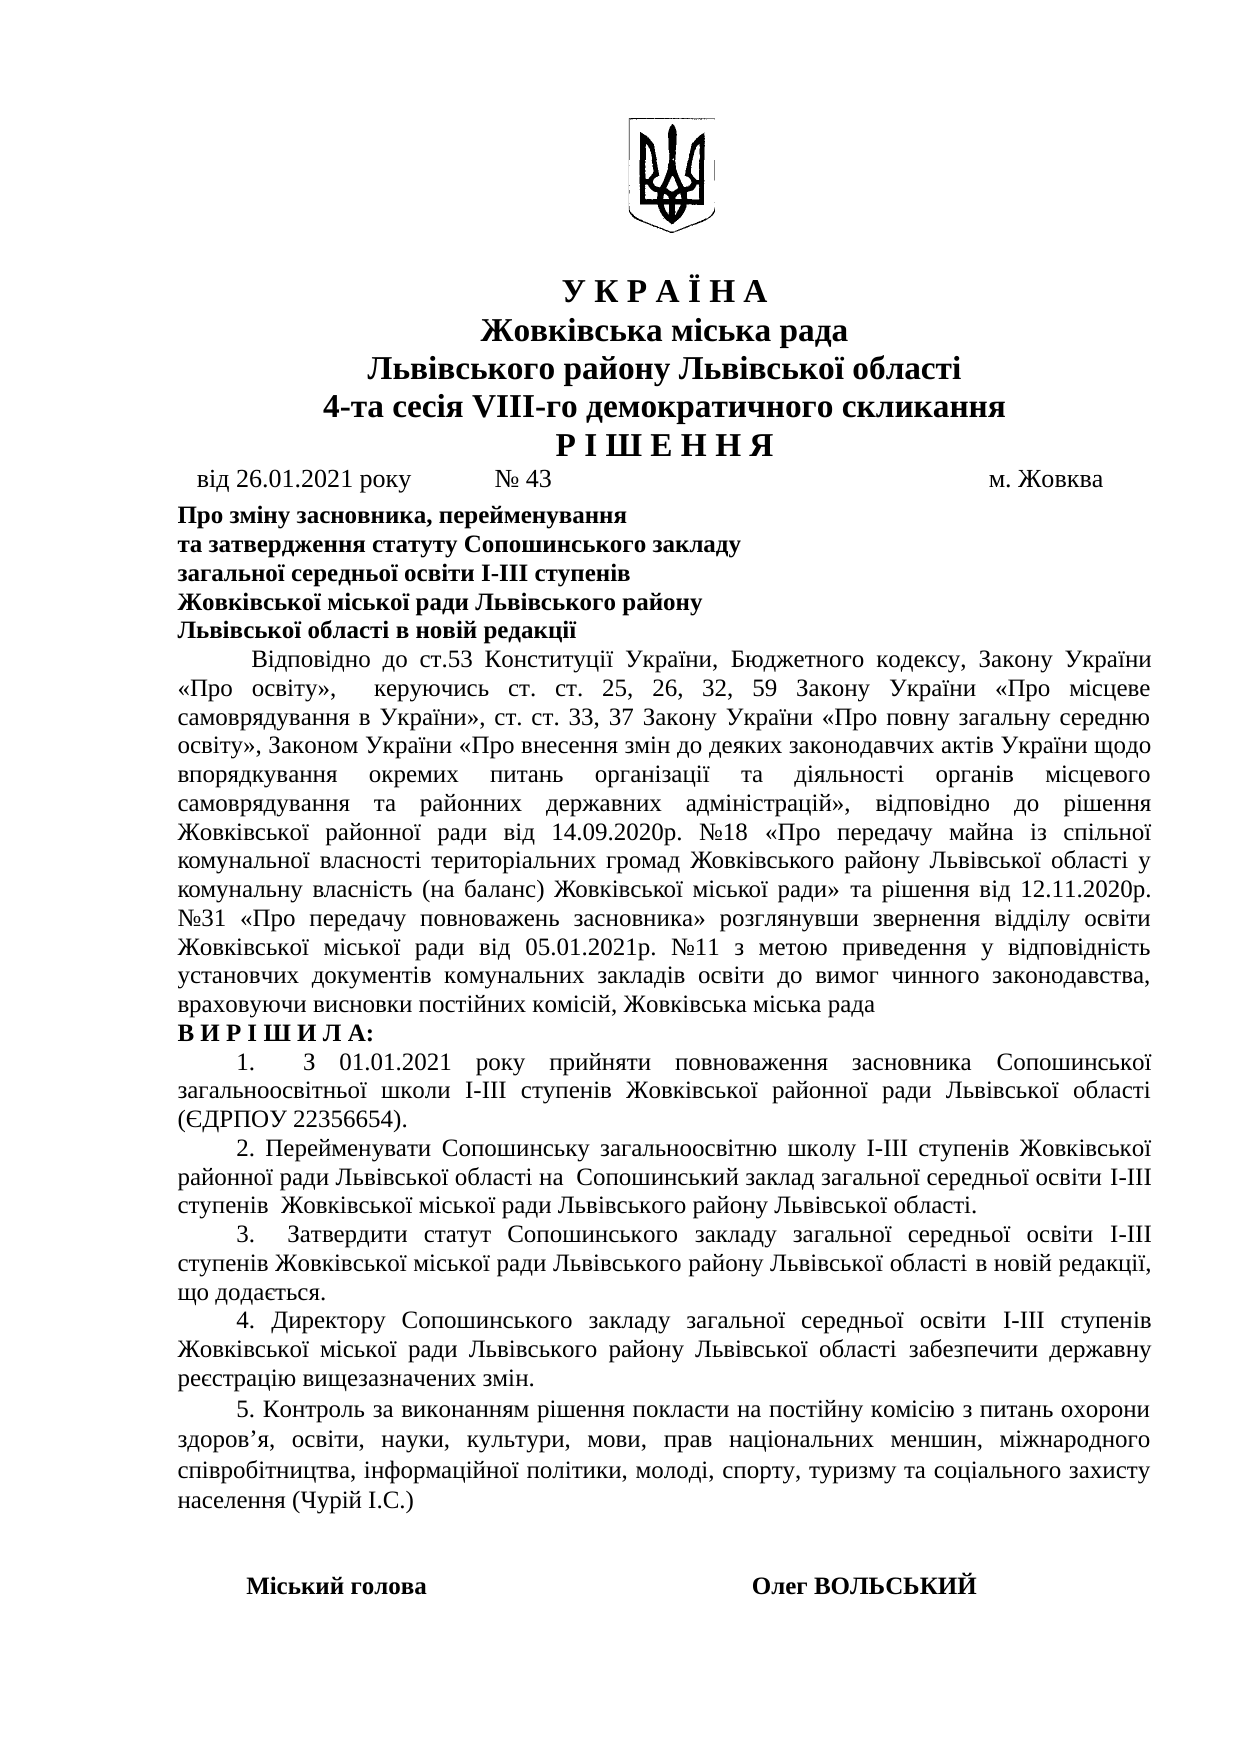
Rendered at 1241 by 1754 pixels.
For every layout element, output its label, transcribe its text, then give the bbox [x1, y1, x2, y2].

text 3. Затвердити статут Сопошинського закладу загальної середньої освіти І-ІІІ ступенів Жовківської міської ради Львівського району Львівської області в новій редакції, що додається. [177, 1219, 1152, 1306]
text Жовківської міської ради Львівського району [177, 587, 1152, 616]
text 1. З 01.01.2021 року прийняти повноваження засновника Сопошинської загальноосвітньої школи І-ІІІ ступенів Жовківської районної ради Львівської області (ЄДРПОУ 22356654). [177, 1047, 1152, 1133]
title У К Р А Ї Н А [177, 271, 1152, 310]
subtitle Відповідно до ст.53 Конституції України, Бюджетного кодексу, Закону України «Про освіту», керуючись ст. ст. 25, 26, 32, 59 Закону України «Про місцеве самоврядування в України», ст. ст. 33, 37 Закону України «Про повну загальну середню освіту», Законом України «Про внесення змін до деяких законодавчих актів України щодо впорядкування окремих питань організації та діяльності органів місцевого самоврядування та районних державних адміністрацій», відповідно до рішення Жовківської районної ради від 14.09.2020р. №18 «Про передачу майна із спільної комунальної власності територіальних громад Жовківського району Львівської області у комунальну власність (на баланс) Жовківської міської ради» та рішення від 12.11.2020р. №31 «Про передачу повноважень засновника» розглянувши звернення відділу освіти Жовківської міської ради від 05.01.2021р. №11 з метою приведення у відповідність установчих документів комунальних закладів освіти до вимог чинного законодавства, враховуючи висновки постійних комісій, Жовківська міська рада [177, 644, 1152, 1018]
title Львівського району Львівської області [177, 348, 1152, 386]
text Львівської області в новій редакції [177, 616, 1152, 644]
picture [627, 118, 715, 231]
text від 26.01.2021 року № 43 м. Жовква [177, 463, 1152, 493]
text 5. Контроль за виконанням рішення покласти на постійну комісію з питань охорони здоров’я, освіти, науки, культури, мови, прав національних меншин, міжнародного співробітництва, інформаційної політики, молоді, спорту, туризму та соціального захисту населення (Чурій І.С.) [177, 1392, 1152, 1514]
text Про зміну засновника, перейменування [177, 501, 1152, 529]
title Жовківська міська рада [177, 310, 1152, 348]
text 4. Директору Сопошинського закладу загальної середньої освіти І-ІІІ ступенів Жовківської міської ради Львівського району Львівської області забезпечити державну реєстрацію вищезазначених змін. [177, 1306, 1152, 1392]
text В И Р І Ш И Л А: [177, 1018, 1152, 1047]
text 2. Перейменувати Сопошинську загальноосвітню школу І-ІІІ ступенів Жовківської районної ради Львівської області на Сопошинський заклад загальної середньої освіти І-ІІІ ступенів Жовківської міської ради Львівського району Львівської області. [177, 1133, 1152, 1219]
title Р І Ш Е Н Н Я [177, 425, 1152, 463]
text та затвердження статуту Сопошинського закладу [177, 529, 1152, 558]
text Міський голова Олег ВОЛЬСЬКИЙ [177, 1571, 1152, 1600]
title 4-та сесія VIІІ-го демократичного скликання [177, 386, 1152, 425]
text загальної середньої освіти І-ІІІ ступенів [177, 558, 1152, 587]
